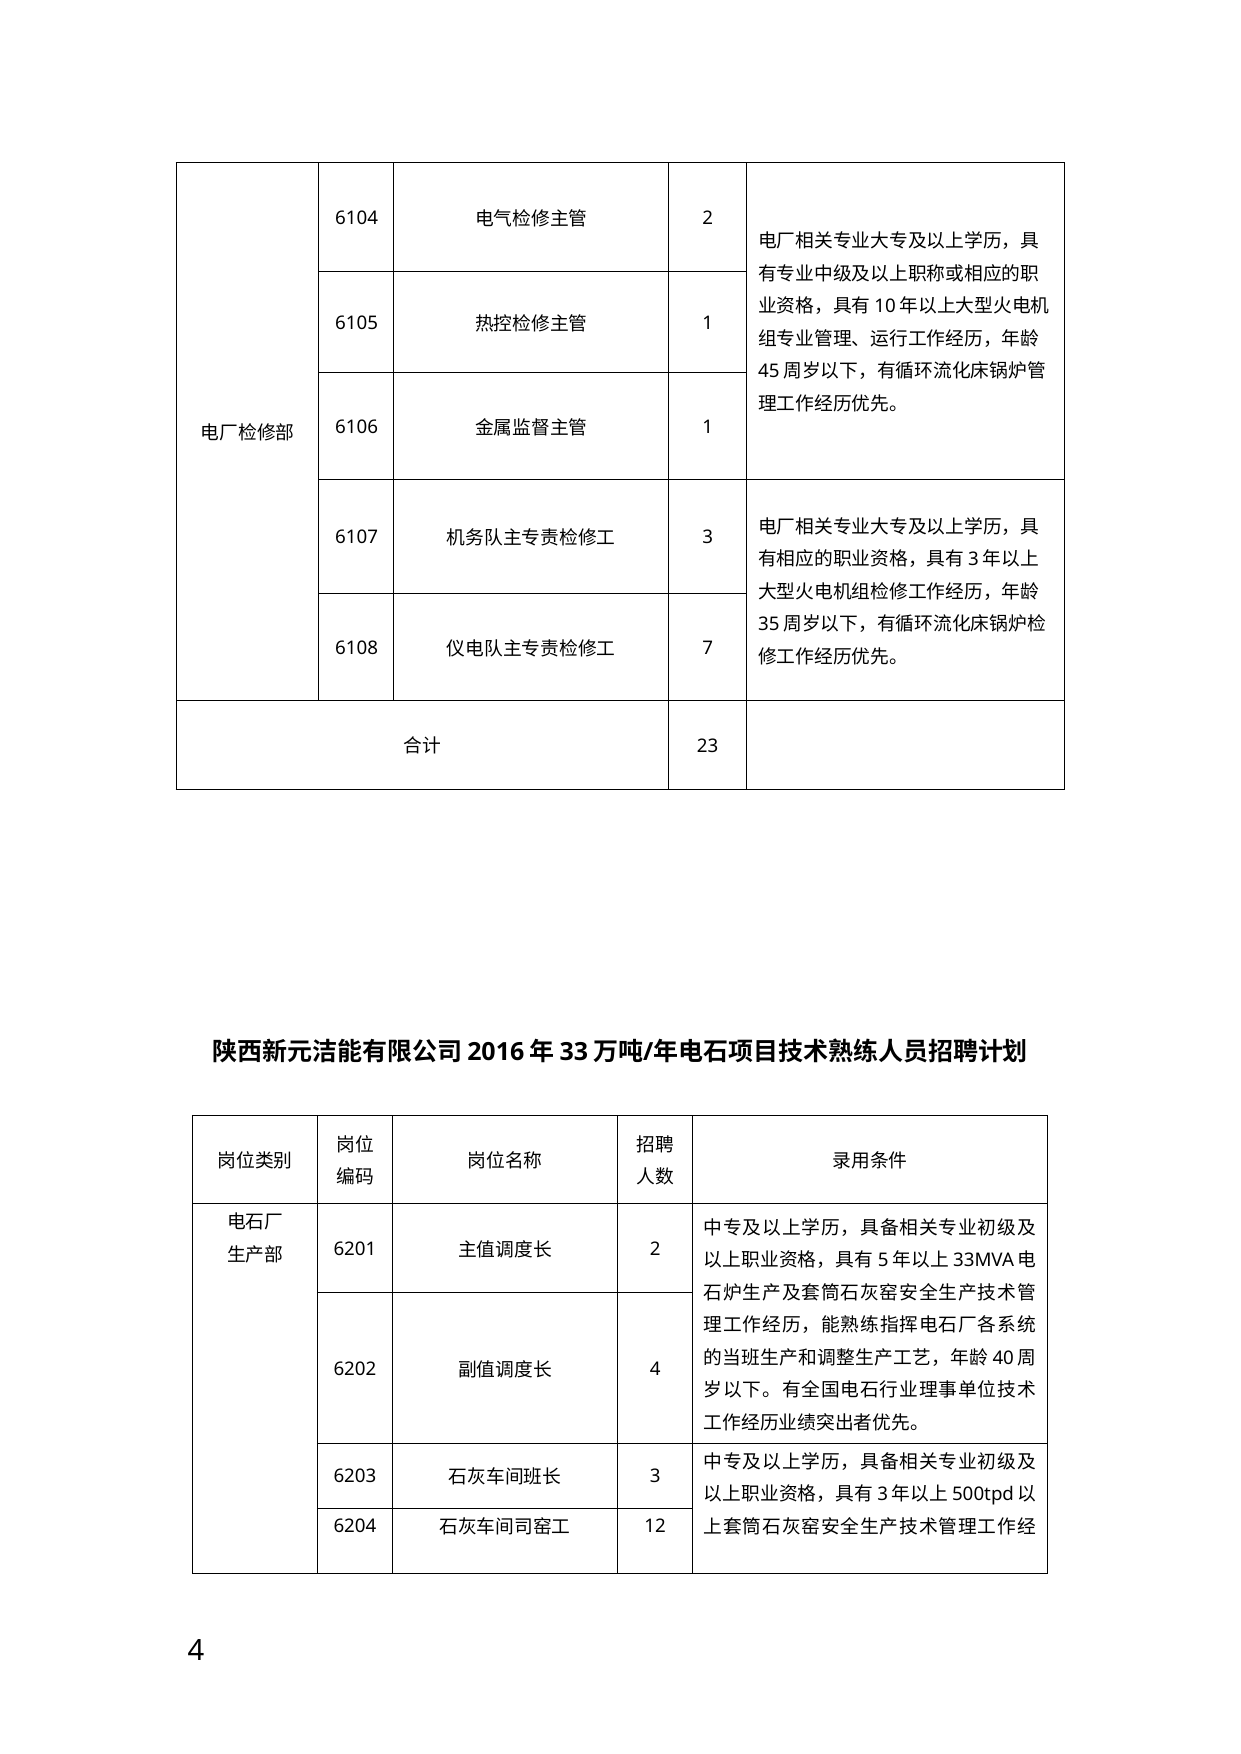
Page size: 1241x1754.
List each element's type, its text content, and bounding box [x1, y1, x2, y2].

table_cell 仪电队主专责检修工 [394, 594, 668, 700]
table_cell 主值调度长 [393, 1204, 617, 1292]
table_cell 中专及以上学历，具备相关专业初级及以上职业资格，具有5年以上33MVA电石炉生产及套筒石灰窑安全生产技术管理工作经历，能熟练指挥电石厂各系统的当班生产和调整生产工艺，年龄40周岁以下。有全国电石行业理事单位技术工作经历业绩突出者优先。 [693, 1204, 1047, 1443]
table_cell 4 [618, 1293, 692, 1443]
table_cell 6204 [318, 1509, 392, 1573]
table_cell 6107 [319, 480, 393, 593]
table_cell 电厂相关专业大专及以上学历，具有相应的职业资格，具有3年以上大型火电机组检修工作经历，年龄35周岁以下，有循环流化床锅炉检修工作经历优先。 [747, 480, 1064, 700]
table_cell 机务队主专责检修工 [394, 480, 668, 593]
table_cell 1 [669, 272, 746, 372]
table_cell 6105 [319, 272, 393, 372]
table_cell 副值调度长 [393, 1293, 617, 1443]
table_cell 6108 [319, 594, 393, 700]
table_cell [747, 701, 1064, 789]
table_header 招聘人数 [618, 1116, 692, 1203]
table_cell 23 [669, 701, 746, 789]
table_header 录用条件 [693, 1116, 1047, 1203]
table_header 岗位类别 [193, 1116, 317, 1203]
table_cell 6203 [318, 1444, 392, 1508]
table_cell 合计 [177, 701, 668, 789]
table_cell 石灰车间司窑工 [393, 1509, 617, 1573]
table_cell 中专及以上学历，具备相关专业初级及以上职业资格，具有3年以上500tpd以上套筒石灰窑安全生产技术管理工作经历，能熟练指挥石灰窑系统的当班生产，能处理窑本体设备仪表故障，年龄35周岁以下。 [693, 1444, 1047, 1573]
table_cell 金属监督主管 [394, 373, 668, 479]
table_cell 电厂检修部 [177, 163, 318, 700]
table_cell 石灰车间班长 [393, 1444, 617, 1508]
table_cell 电石厂 生产部 [193, 1204, 317, 1573]
table_header 岗位编码 [318, 1116, 392, 1203]
table_cell 热控检修主管 [394, 272, 668, 372]
table_cell 6201 [318, 1204, 392, 1292]
table_cell 6104 [319, 163, 393, 271]
table_cell 2 [618, 1204, 692, 1292]
table_cell 6106 [319, 373, 393, 479]
table_cell 1 [669, 373, 746, 479]
table_cell 6202 [318, 1293, 392, 1443]
text 陕西新元洁能有限公司2016年33万吨/年电石项目技术熟练人员招聘计划 [187, 1017, 1053, 1082]
table_cell 电气检修主管 [394, 163, 668, 271]
table_cell 3 [618, 1444, 692, 1508]
table_cell 2 [669, 163, 746, 271]
table_cell 7 [669, 594, 746, 700]
table_cell 电厂相关专业大专及以上学历，具有专业中级及以上职称或相应的职业资格，具有10年以上大型火电机组专业管理、运行工作经历，年龄45周岁以下，有循环流化床锅炉管理工作经历优先。 [747, 163, 1064, 479]
table_cell 3 [669, 480, 746, 593]
table_header 岗位名称 [393, 1116, 617, 1203]
table_cell 12 [618, 1509, 692, 1573]
